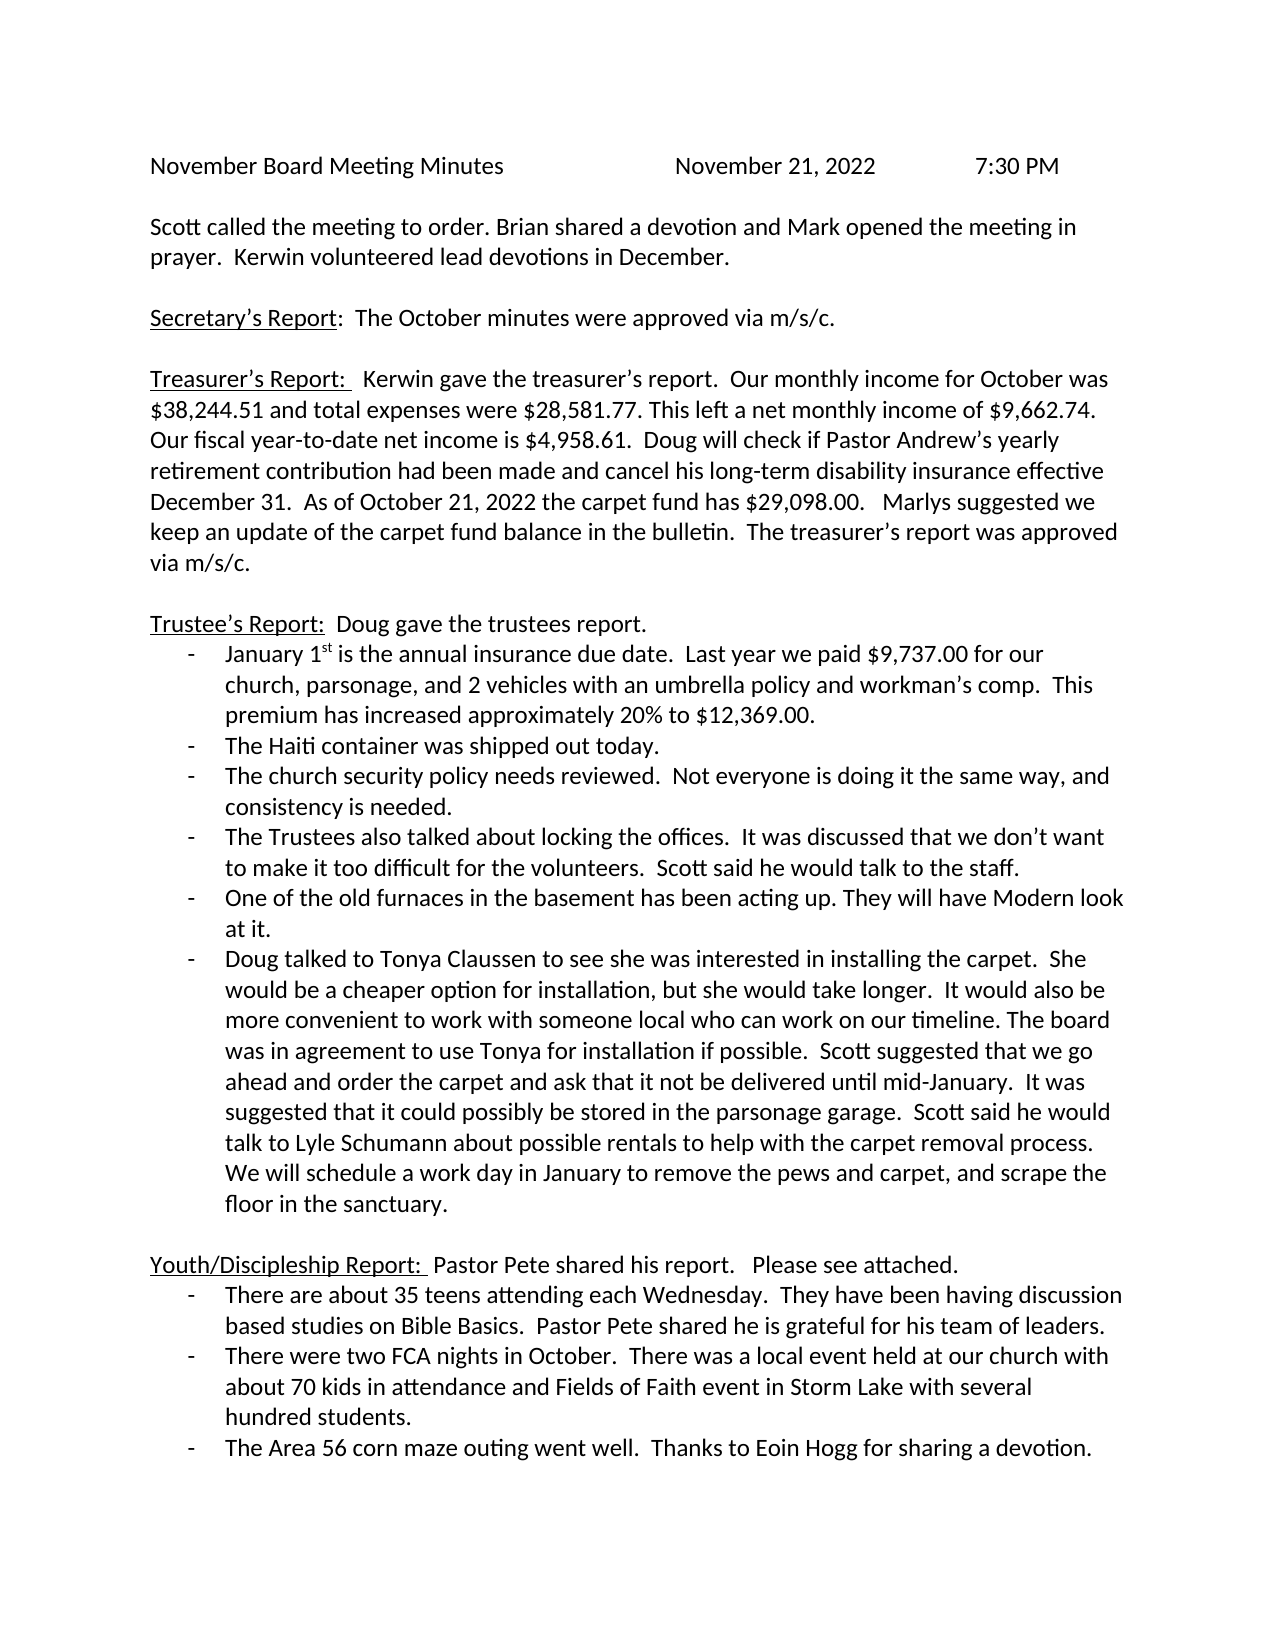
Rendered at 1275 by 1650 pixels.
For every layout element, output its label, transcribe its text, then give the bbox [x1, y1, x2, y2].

text Trustee’s Report: Doug gave the trustees report. [150, 608, 1125, 638]
text Youth/Discipleship Report: Pastor Pete shared his report. Please see attached. [150, 1249, 1125, 1279]
text November Board Meeting Minutes November 21, 2022 7:30 PM [150, 150, 1125, 181]
list There are about 35 teens attending each Wednesday. They have been having discussion based studies on Bible Basics. Pastor Pete shared he is grateful for his team of leaders. [187, 1279, 1125, 1340]
list The Trustees also talked about locking the offices. It was discussed that we don’t want to make it too difficult for the volunteers. Scott said he would talk to the staff. [187, 821, 1125, 882]
text Scott called the meeting to order. Brian shared a devotion and Mark opened the meeting in prayer. Kerwin volunteered lead devotions in December. [150, 211, 1125, 272]
text Treasurer’s Report: Kerwin gave the treasurer’s report. Our monthly income for October was $38,244.51 and total expenses were $28,581.77. This left a net monthly income of $9,662.74. Our fiscal year-to-date net income is $4,958.61. Doug will check if Pastor Andrew’s yearly retirement contribution had been made and cancel his long-term disability insurance effective December 31. As of October 21, 2022 the carpet fund has $29,098.00. Marlys suggested we keep an update of the carpet fund balance in the bulletin. The treasurer’s report was approved via m/s/c. [150, 364, 1125, 577]
list There were two FCA nights in October. There was a local event held at our church with about 70 kids in attendance and Fields of Faith event in Storm Lake with several hundred students. [187, 1340, 1125, 1432]
text Secretary’s Report: The October minutes were approved via m/s/c. [150, 303, 1125, 333]
list Doug talked to Tonya Claussen to see she was interested in installing the carpet. She would be a cheaper option for installation, but she would take longer. It would also be more convenient to work with someone local who can work on our timeline. The board was in agreement to use Tonya for installation if possible. Scott suggested that we go ahead and order the carpet and ask that it not be delivered until mid-January. It was suggested that it could possibly be stored in the parsonage garage. Scott said he would talk to Lyle Schumann about possible rentals to help with the carpet removal process. We will schedule a work day in January to remove the pews and carpet, and scrape the floor in the sanctuary. [187, 943, 1125, 1218]
list One of the old furnaces in the basement has been acting up. They will have Modern look at it. [187, 882, 1125, 943]
list The Haiti container was shipped out today. [187, 730, 1125, 760]
list The church security policy needs reviewed. Not everyone is doing it the same way, and consistency is needed. [187, 760, 1125, 821]
list January 1st is the annual insurance due date. Last year we paid $9,737.00 for our church, parsonage, and 2 vehicles with an umbrella policy and workman’s comp. This premium has increased approximately 20% to $12,369.00. [187, 638, 1125, 730]
list The Area 56 corn maze outing went well. Thanks to Eoin Hogg for sharing a devotion. [187, 1432, 1125, 1462]
